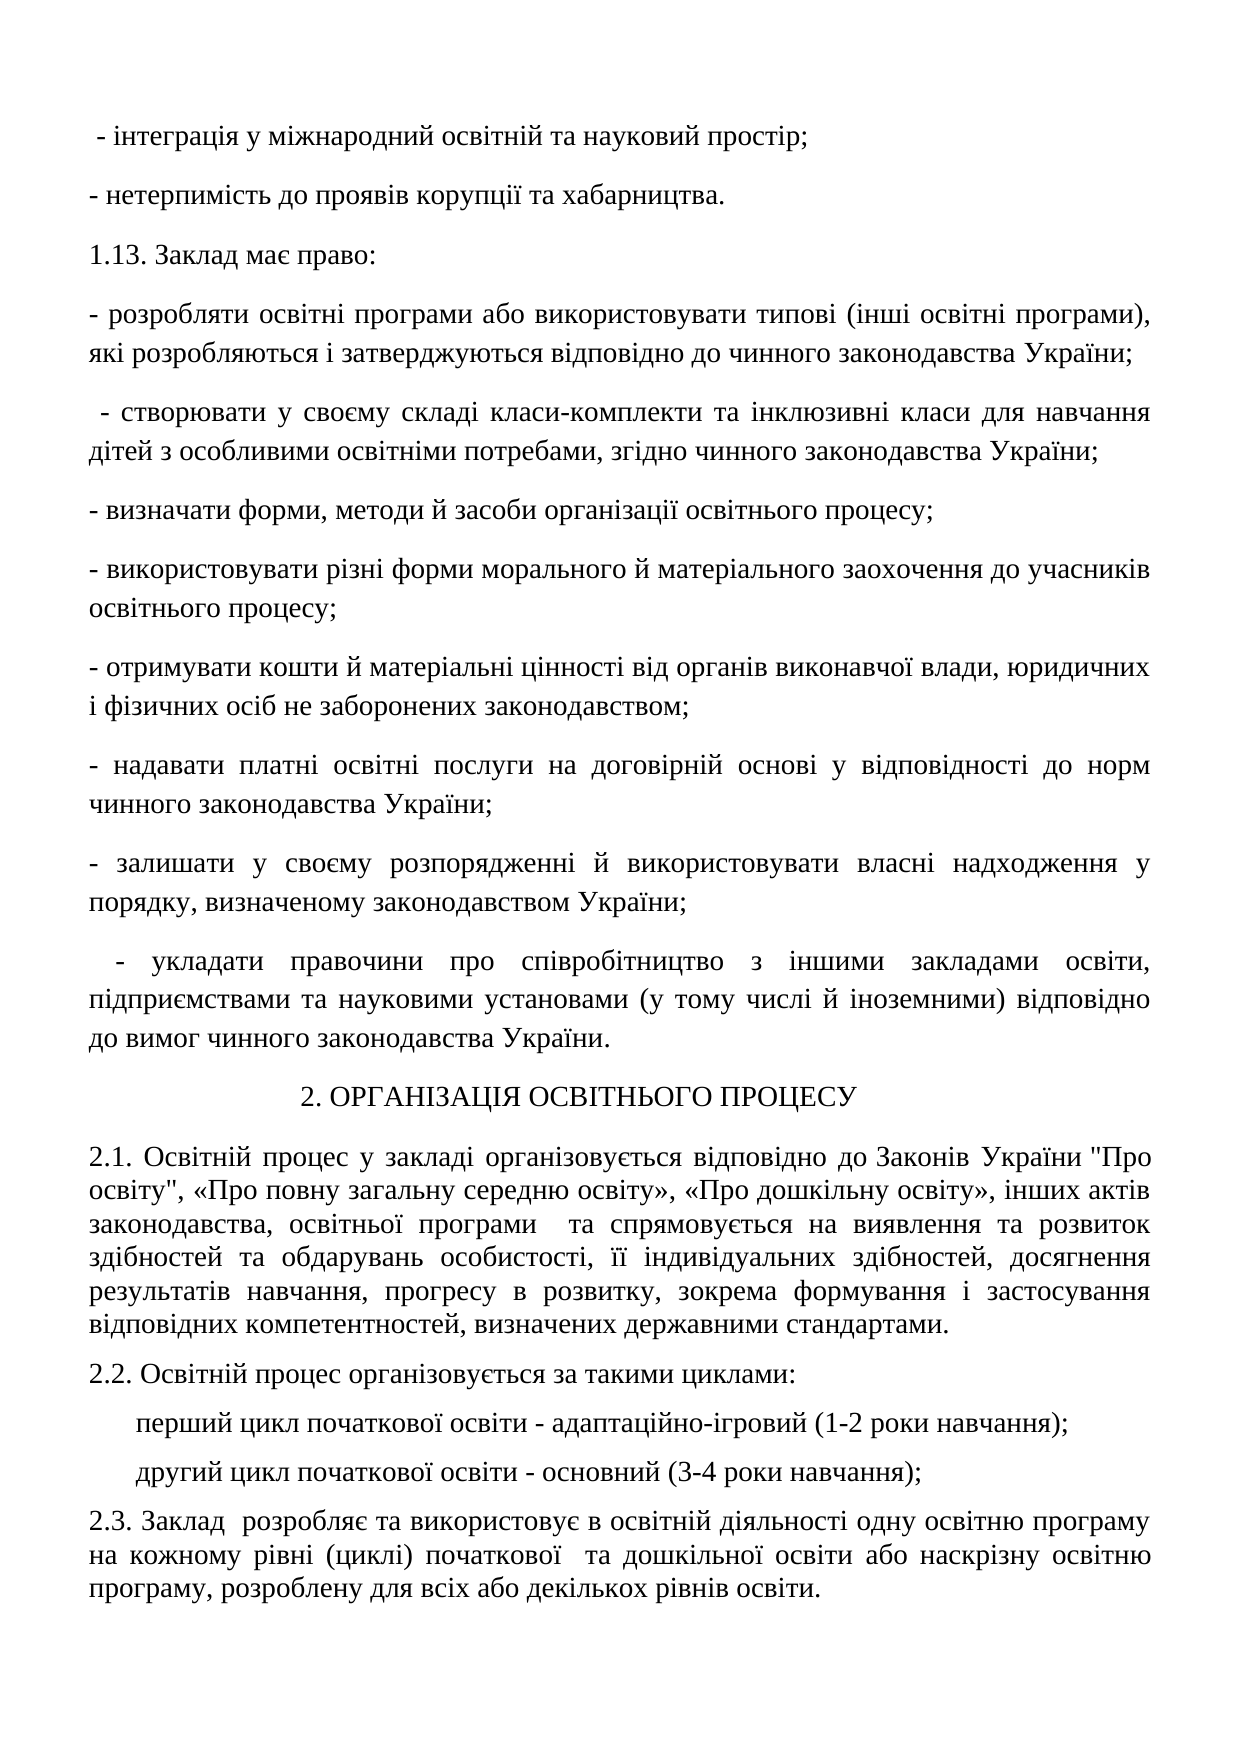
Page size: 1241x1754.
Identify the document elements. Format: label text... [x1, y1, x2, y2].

text другий цикл початкової освіти - основний (3-4 роки навчання); [89, 1454, 1152, 1488]
text 2.1. Освітній процес у закладі організовується відповідно до Законів України "Про освіту", «Про повну загальну середню освіту», «Про дошкільну освіту», інших актів законодавства, освітньої програми та спрямовується на виявлення та розвиток здібностей та обдарувань особистості, її індивідуальних здібностей, досягнення результатів навчання, прогресу в розвитку, зокрема формування і застосування відповідних компетентностей, визначених державними стандартами. [89, 1139, 1152, 1340]
text - створювати у своєму складі класи-комплекти та інклюзивні класи для навчання дітей з особливими освітніми потребами, згідно чинного законодавства України; [89, 394, 1152, 466]
text - інтеграція у міжнародний освітній та науковий простір; [89, 118, 1152, 152]
text перший цикл початкової освіти - адаптаційно-ігровий (1-2 роки навчання); [89, 1405, 1152, 1438]
text - визначати форми, методи й засоби організації освітнього процесу; [89, 492, 1152, 526]
text - нетерпимість до проявів корупції та хабарництва. [89, 177, 1152, 211]
text 2.3. Заклад розробляє та використовує в освітній діяльності одну освітню програму на кожному рівні (циклі) початкової та дошкільної освіти або наскрізну освітню програму, розроблену для всіх або декількох рівнів освіти. [89, 1503, 1152, 1604]
text 1.13. Заклад має право: [89, 237, 1152, 270]
text - залишати у своєму розпорядженні й використовувати власні надходження у порядку, визначеному законодавством України; [89, 845, 1152, 917]
text - укладати правочини про співробітництво з іншими закладами освіти, підприємствами та науковими установами (у тому числі й іноземними) відповідно до вимог чинного законодавства України. [89, 943, 1152, 1054]
text - отримувати кошти й матеріальні цінності від органів виконавчої влади, юридичних і фізичних осіб не заборонених законодавством; [89, 649, 1152, 721]
text 2.2. Освітній процес організовується за такими циклами: [89, 1356, 1152, 1389]
text - розробляти освітні програми або використовувати типові (інші освітні програми), які розробляються і затверджуються відповідно до чинного законодавства України; [89, 296, 1152, 368]
text - використовувати різні форми морального й матеріального заохочення до учасників освітнього процесу; [89, 551, 1152, 623]
text 2. ОРГАНІЗАЦІЯ ОСВІТНЬОГО ПРОЦЕСУ [89, 1079, 1152, 1113]
text - надавати платні освітні послуги на договірній основі у відповідності до норм чинного законодавства України; [89, 747, 1152, 819]
